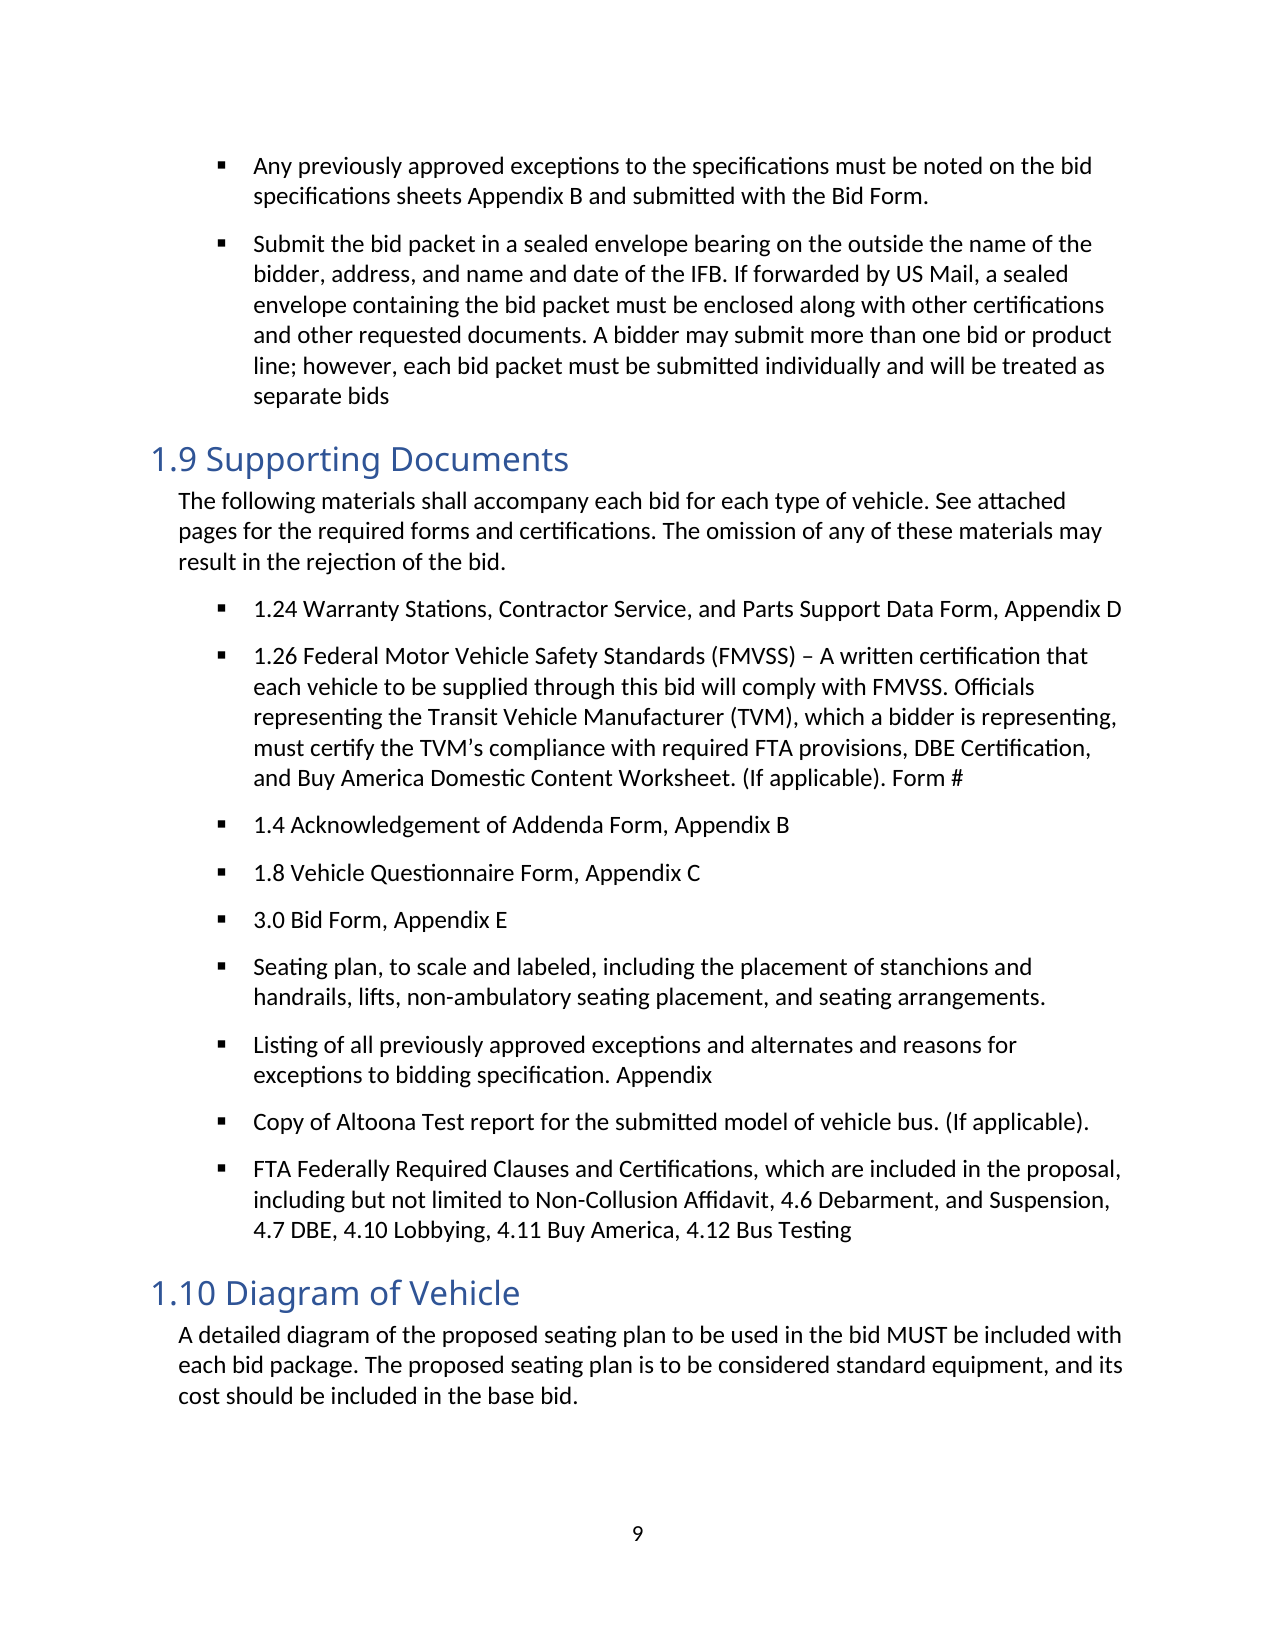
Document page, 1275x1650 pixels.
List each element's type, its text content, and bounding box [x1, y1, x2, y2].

list Seating plan, to scale and labeled, including the placement of stanchions and handrails, lifts, non-ambulatory seating placement, and seating arrangements. [216, 951, 1125, 1012]
list 1.26 Federal Motor Vehicle Safety Standards (FMVSS) – A written certification that each vehicle to be supplied through this bid will comply with FMVSS. Officials representing the Transit Vehicle Manufacturer (TVM), which a bidder is representing, must certify the TVM’s compliance with required FTA provisions, DBE Certification, and Buy America Domestic Content Worksheet. (If applicable). Form # [216, 640, 1125, 793]
list 1.4 Acknowledgement of Addenda Form, Appendix B [216, 809, 1125, 840]
list Listing of all previously approved exceptions and alternates and reasons for exceptions to bidding specification. Appendix [216, 1029, 1125, 1090]
text The following materials shall accompany each bid for each type of vehicle. See attached pages for the required forms and certifications. The omission of any of these materials may result in the rejection of the bid. [178, 485, 1125, 576]
list Any previously approved exceptions to the specifications must be noted on the bid specifications sheets Appendix B and submitted with the Bid Form. [216, 150, 1125, 211]
subtitle 1.10 Diagram of Vehicle [150, 1270, 1125, 1316]
list 1.24 Warranty Stations, Contractor Service, and Parts Support Data Form, Appendix D [216, 593, 1125, 623]
text A detailed diagram of the proposed seating plan to be used in the bid MUST be included with each bid package. The proposed seating plan is to be considered standard equipment, and its cost should be included in the base bid. [178, 1319, 1125, 1411]
subtitle 1.9 Supporting Documents [150, 436, 1125, 481]
list 1.8 Vehicle Questionnaire Form, Appendix C [216, 857, 1125, 887]
list Submit the bid packet in a sealed envelope bearing on the outside the name of the bidder, address, and name and date of the IFB. If forwarded by US Mail, a sealed envelope containing the bid packet must be enclosed along with other certifications and other requested documents. A bidder may submit more than one bid or product line; however, each bid packet must be submitted individually and will be treated as separate bids [216, 228, 1125, 411]
list FTA Federally Required Clauses and Certifications, which are included in the proposal, including but not limited to Non-Collusion Affidavit, 4.6 Debarment, and Suspension, 4.7 DBE, 4.10 Lobbying, 4.11 Buy America, 4.12 Bus Testing [216, 1154, 1125, 1245]
list Copy of Altoona Test report for the submitted model of vehicle bus. (If applicable). [216, 1106, 1125, 1137]
list 3.0 Bid Form, Appendix E [216, 904, 1125, 934]
